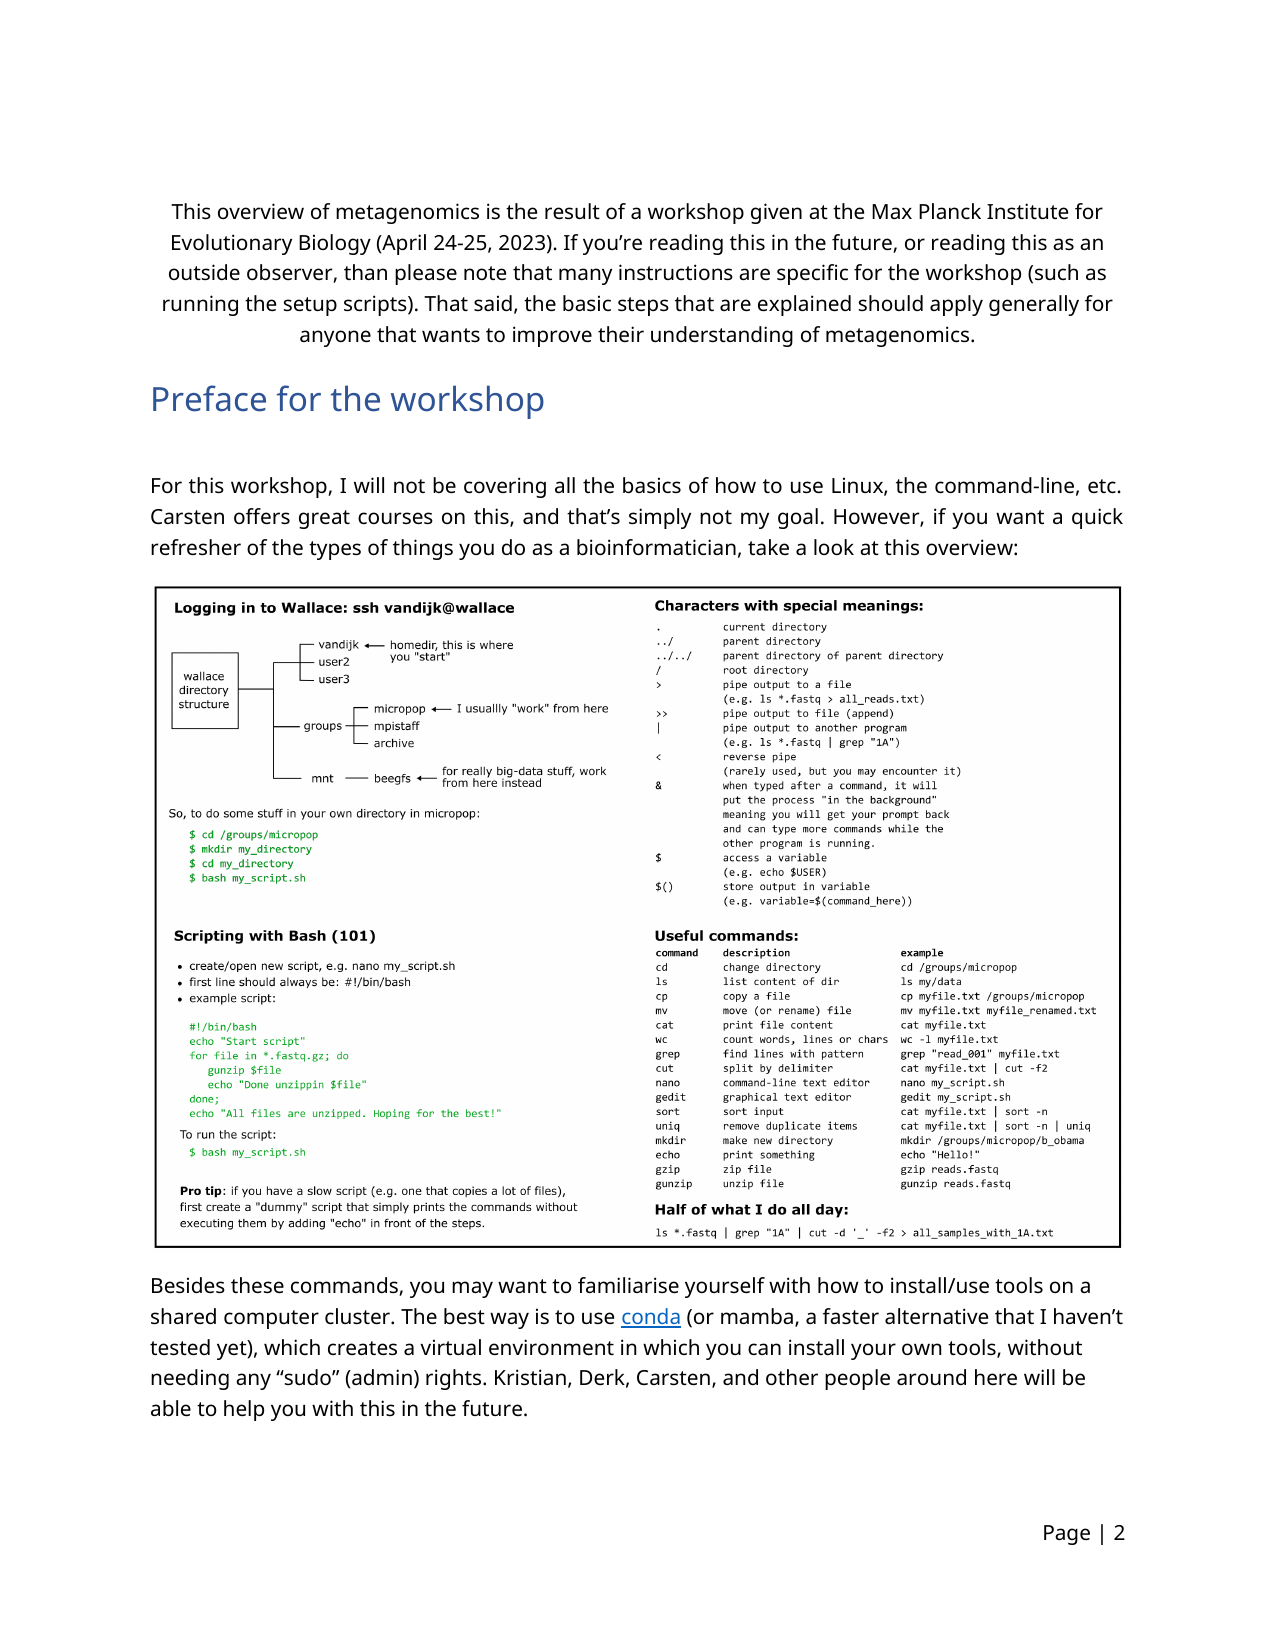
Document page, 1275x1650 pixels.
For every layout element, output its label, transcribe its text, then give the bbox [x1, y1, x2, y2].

text For this workshop, I will not be covering all the basics of how to use Linux, the command-line, etc. Carsten offers great courses on this, and that’s simply not my goal. However, if you want a quick refresher of the types of things you do as a bioinformatician, take a look at this overview: [150, 472, 1125, 561]
subtitle Preface for the workshop [150, 375, 1125, 421]
text This overview of metagenomics is the result of a workshop given at the Max Planck Institute for Evolutionary Biology (April 24-25, 2023). If you’re reading this in the future, or reading this as an outside observer, than please note that many instructions are specific for the workshop (such as running the setup scripts). That said, the basic steps that are explained should apply generally for anyone that wants to improve their understanding of metagenomics. [150, 197, 1125, 348]
picture [150, 580, 1125, 1253]
text Besides these commands, you may want to familiarise yourself with how to install/use tools on a shared computer cluster. The best way is to use conda (or mamba, a faster alternative that I haven’t tested yet), which creates a virtual environment in which you can install your own tools, without needing any “sudo” (admin) rights. Kristian, Derk, Carsten, and other people around here will be able to help you with this in the future. [150, 1272, 1125, 1422]
